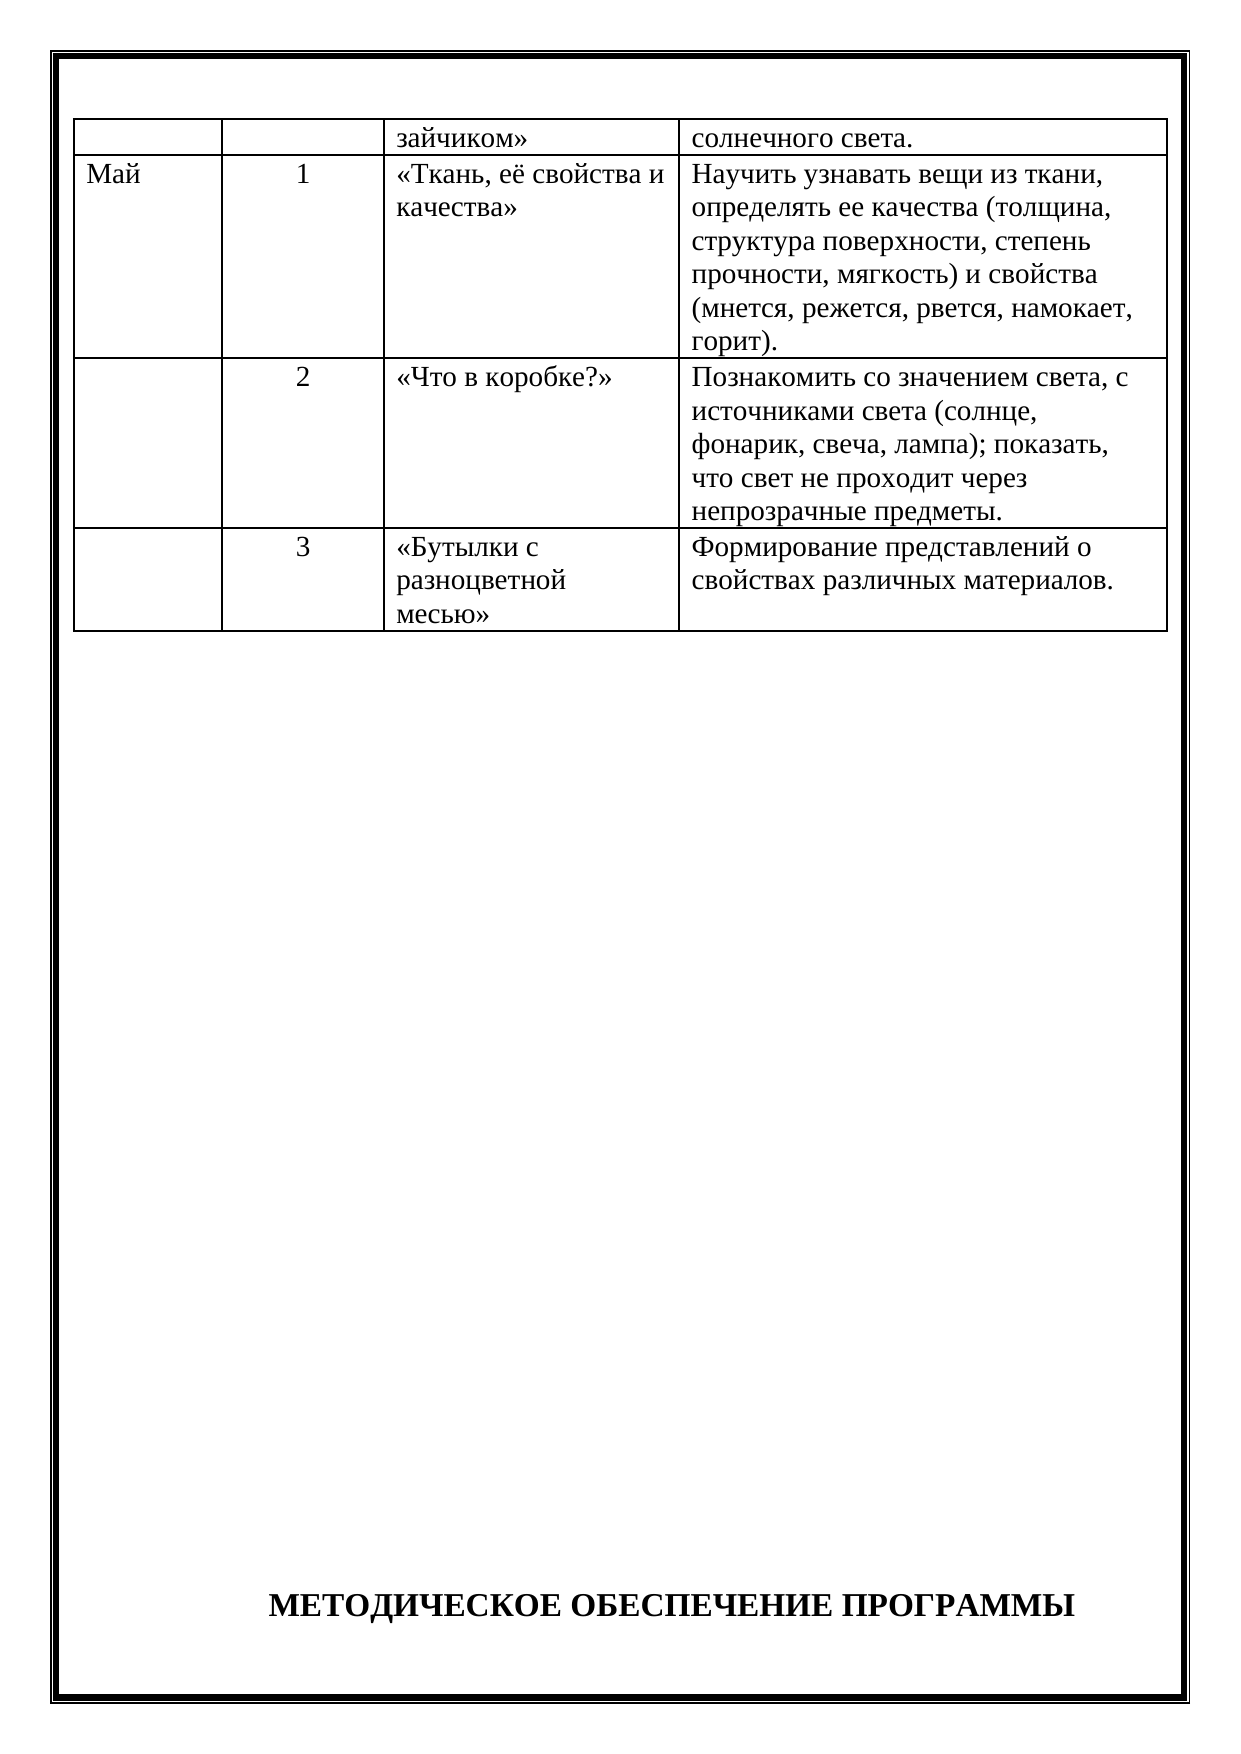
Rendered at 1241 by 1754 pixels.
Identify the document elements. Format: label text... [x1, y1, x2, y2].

table_cell 4 [223, 120, 383, 154]
table_cell [75, 120, 221, 154]
table_cell «Что в коробке?» [385, 359, 678, 527]
table_cell «Бутылки с разноцветной месью» [385, 529, 678, 629]
table_cell 1 [223, 156, 383, 357]
table_cell 2 [223, 359, 383, 527]
table_cell Научить узнавать вещи из ткани, определять ее качества (толщина, структура поверхности, степень прочности, мягкость) и свойства (мнется, режется, рвется, намокает, горит). [680, 156, 1166, 357]
table_cell 3 [223, 529, 383, 629]
table_cell Формирование представлений о свойствах различных материалов. [680, 529, 1166, 629]
table_cell Май [75, 156, 221, 357]
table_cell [680, 120, 1166, 154]
table_cell [75, 359, 221, 527]
table_cell «Ткань, её свойства и качества» [385, 156, 678, 357]
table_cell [385, 120, 678, 154]
table_cell [75, 529, 221, 629]
text МЕТОДИЧЕСКОЕ ОБЕСПЕЧЕНИЕ ПРОГРАММЫ [148, 1586, 1122, 1624]
table_cell Познакомить со значением света, с источниками света (солнце, фонарик, свеча, лампа); показать, что свет не проходит через непрозрачные предметы. [680, 359, 1166, 527]
